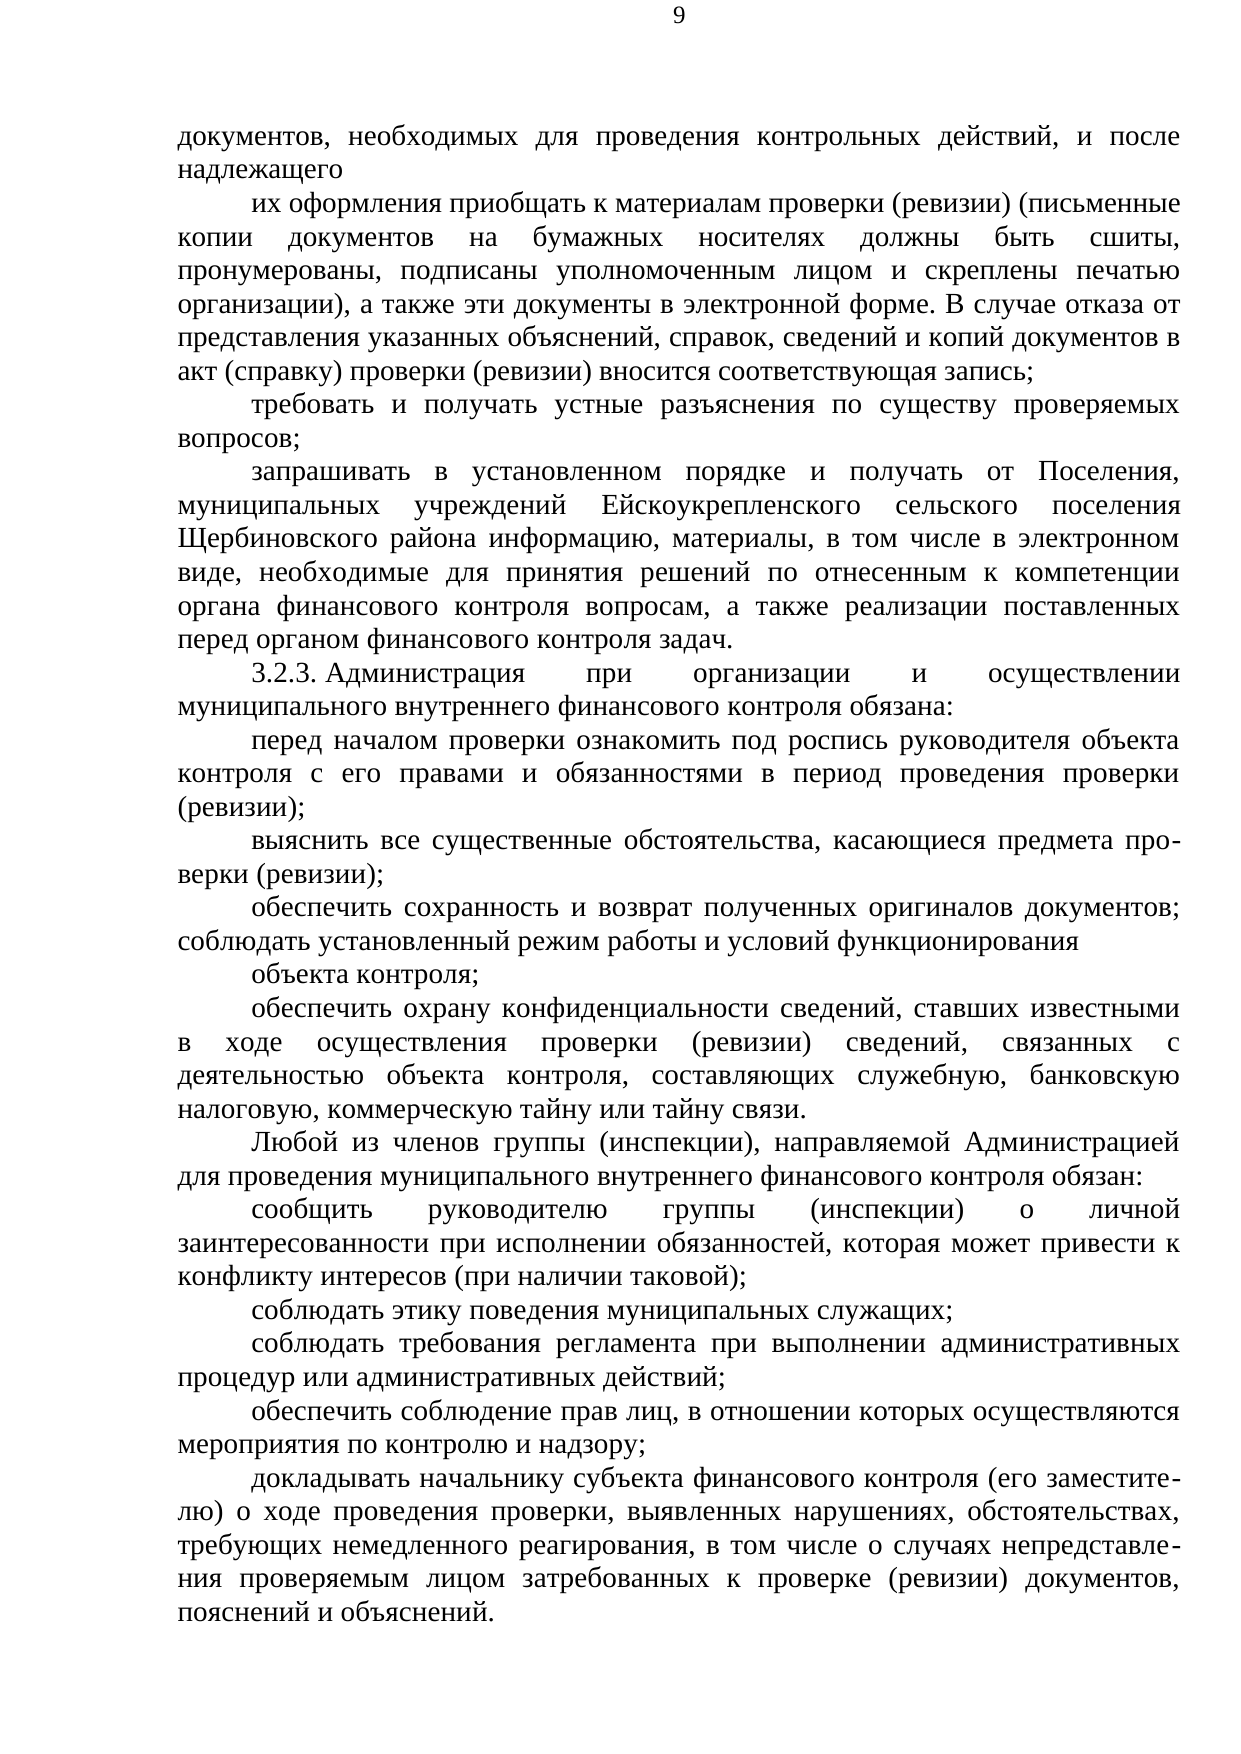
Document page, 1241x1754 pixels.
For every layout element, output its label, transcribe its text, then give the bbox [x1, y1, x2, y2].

text объекта контроля; [177, 957, 1181, 990]
list Администрация при организации и осуществлении муниципального внутреннего финансового контроля обязана: [177, 655, 1181, 722]
text Любой из членов группы (инспекции), направляемой Администрацией для проведения муниципального внутреннего финансового контроля обязан: [177, 1124, 1181, 1191]
text обеспечить соблюдение прав лиц, в отношении которых осуществляются мероприятия по контролю и надзору; [177, 1393, 1181, 1460]
text соблюдать требования регламента при выполнении административных процедур или административных действий; [177, 1326, 1181, 1393]
text запрашивать в установленном порядке и получать от Поселения, муниципальных учреждений Ейскоукрепленского сельского поселения Щербиновского района информацию, материалы, в том числе в электронном виде, необходимые для принятия решений по отнесенным к компетенции органа финансового контроля вопросам, а также реализации поставленных перед органом финансового контроля задач. [177, 453, 1181, 655]
text соблюдать этику поведения муниципальных служащих; [177, 1292, 1181, 1326]
text их оформления приобщать к материалам проверки (ревизии) (письменные копии документов на бумажных носителях должны быть сшиты, пронумерованы, подписаны уполномоченным лицом и скреплены печатью организации), а также эти документы в электронной форме. В случае отказа от представления указанных объяснений, справок, сведений и копий документов в акт (справку) проверки (ревизии) вносится соответствующая запись; [177, 185, 1181, 386]
text требовать и получать устные разъяснения по существу проверяемых вопросов; [177, 386, 1181, 453]
text обеспечить сохранность и возврат полученных оригиналов документов; соблюдать установленный режим работы и условий функционирования [177, 889, 1181, 957]
text докладывать начальнику субъекта финансового контроля (его заместителю) о ходе проведения проверки, выявленных нарушениях, обстоятельствах, требующих немедленного реагирования, в том числе о случаях непредставления проверяемым лицом затребованных к проверке (ревизии) документов, пояснений и объяснений. [177, 1460, 1181, 1627]
text выяснить все существенные обстоятельства, касающиеся предмета проверки (ревизии); [177, 822, 1181, 889]
text сообщить руководителю группы (инспекции) о личной заинтересованности при исполнении обязанностей, которая может привести к конфликту интересов (при наличии таковой); [177, 1191, 1181, 1292]
text перед началом проверки ознакомить под роспись руководителя объекта контроля с его правами и обязанностями в период проведения проверки (ревизии); [177, 722, 1181, 822]
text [177, 118, 1181, 185]
text обеспечить охрану конфиденциальности сведений, ставших известными в ходе осуществления проверки (ревизии) сведений, связанных с деятельностью объекта контроля, составляющих служебную, банковскую налоговую, коммерческую тайну или тайну связи. [177, 990, 1181, 1124]
